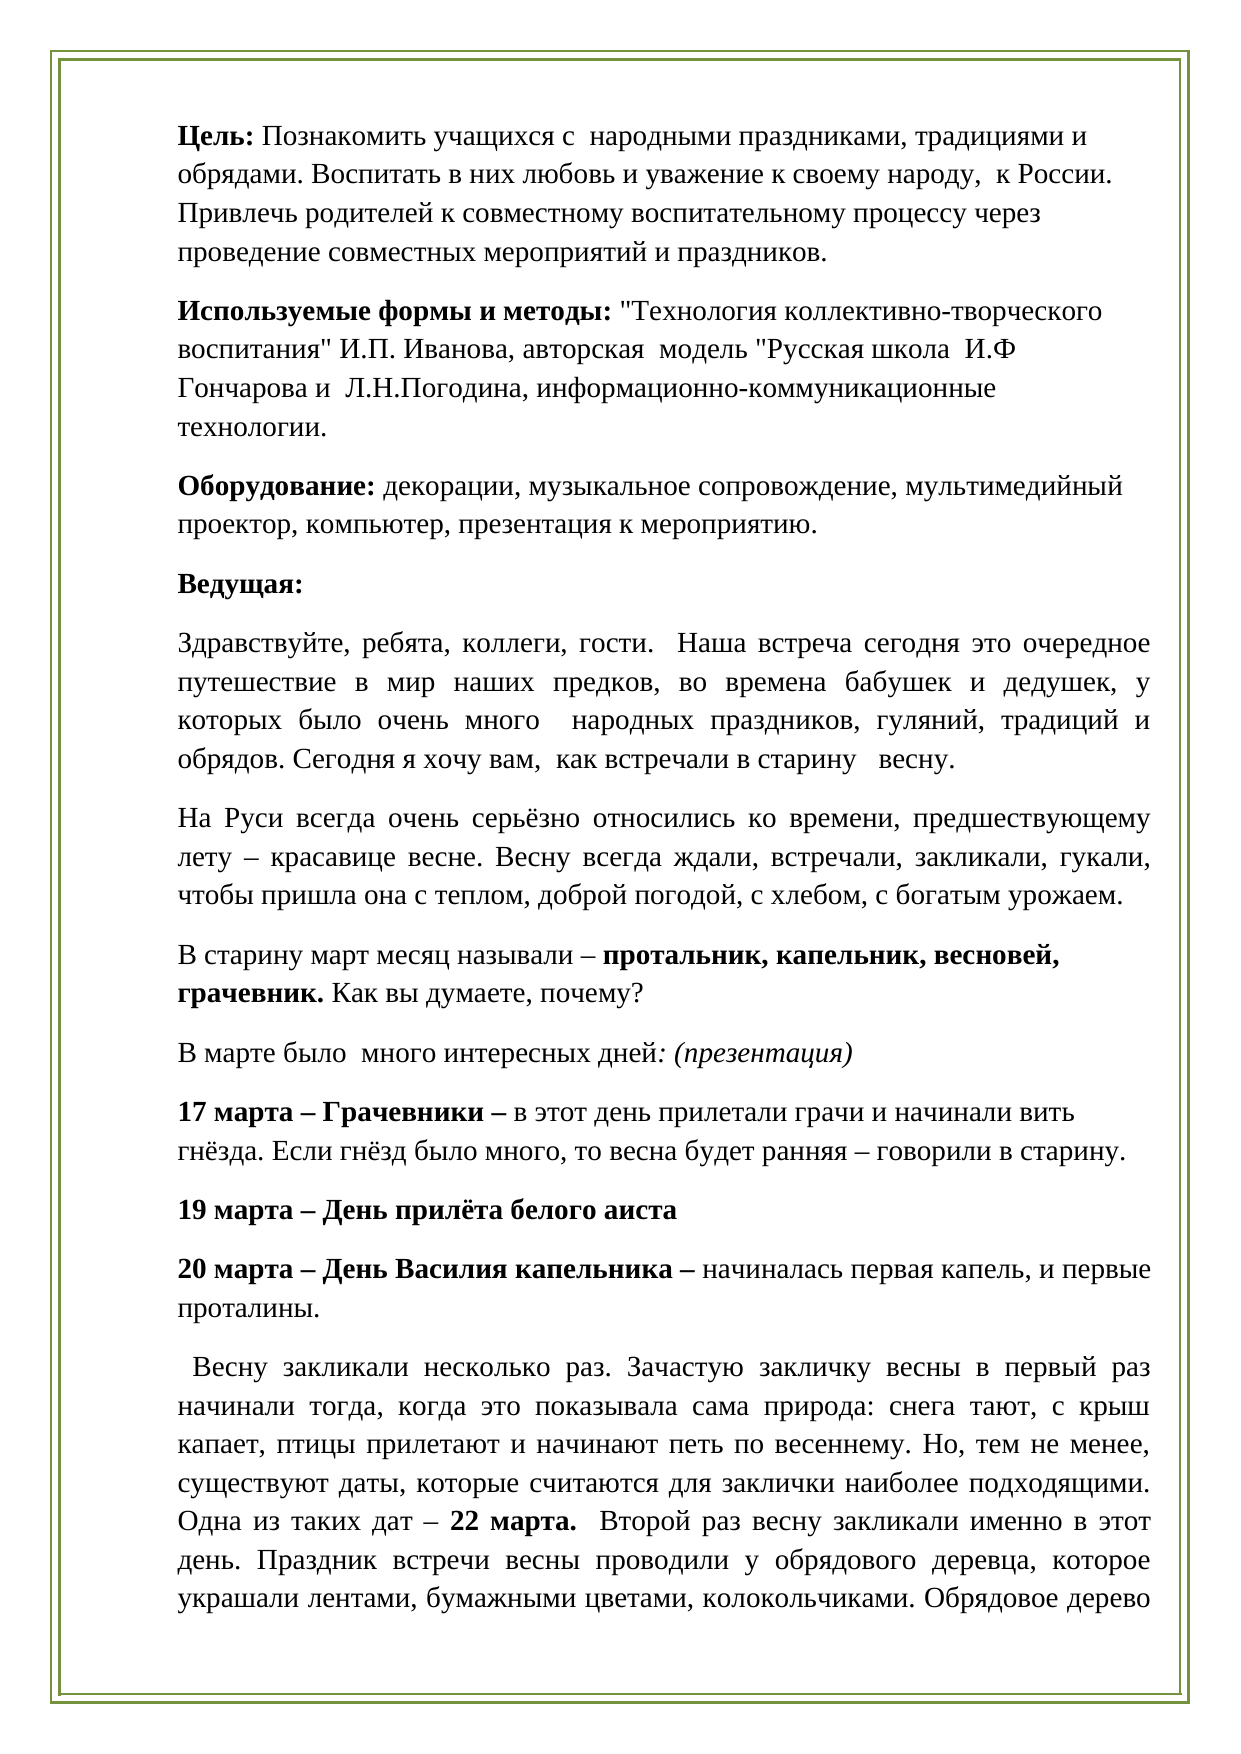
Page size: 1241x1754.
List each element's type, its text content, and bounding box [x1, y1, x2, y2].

text 20 марта – День Василия капельника – начиналась первая капель, и первые проталины. [177, 1251, 1152, 1323]
text Используемые формы и методы: "Технология коллективно-творческого воспитания" И.П. Иванова, авторская модель "Русская школа И.Ф Гончарова и Л.Н.Погодина, информационно-коммуникационные технологии. [177, 293, 1152, 442]
text Оборудование: декорации, музыкальное сопровождение, мультимедийный проектор, компьютер, презентация к мероприятию. [177, 468, 1152, 540]
text На Руси всегда очень серьёзно относились ко времени, предшествующему лету – красавице весне. Весну всегда ждали, встречали, закликали, гукали, чтобы пришла она с теплом, доброй погодой, с хлебом, с богатым урожаем. [177, 800, 1152, 911]
text Цель: Познакомить учащихся с народными праздниками, традициями и обрядами. Воспитать в них любовь и уважение к своему народу, к России. Привлечь родителей к совместному воспитательному процессу через проведение совместных мероприятий и праздников. [177, 118, 1152, 267]
text Ведущая: [177, 566, 1152, 599]
text В марте было много интересных дней: (презентация) [177, 1035, 1152, 1068]
text 19 марта – День прилёта белого аиста [177, 1192, 1152, 1226]
text Здравствуйте, ребята, коллеги, гости. Наша встреча сегодня это очередное путешествие в мир наших предков, во времена бабушек и дедушек, у которых было очень много народных праздников, гуляний, традиций и обрядов. Сегодня я хочу вам, как встречали в старину весну. [177, 625, 1152, 774]
text В старину март месяц называли – протальник, капельник, весновей, грачевник. Как вы думаете, почему? [177, 937, 1152, 1009]
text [177, 1349, 1152, 1614]
text 17 марта – Грачевники – в этот день прилетали грачи и начинали вить гнёзда. Если гнёзд было много, то весна будет ранняя – говорили в старину. [177, 1094, 1152, 1166]
